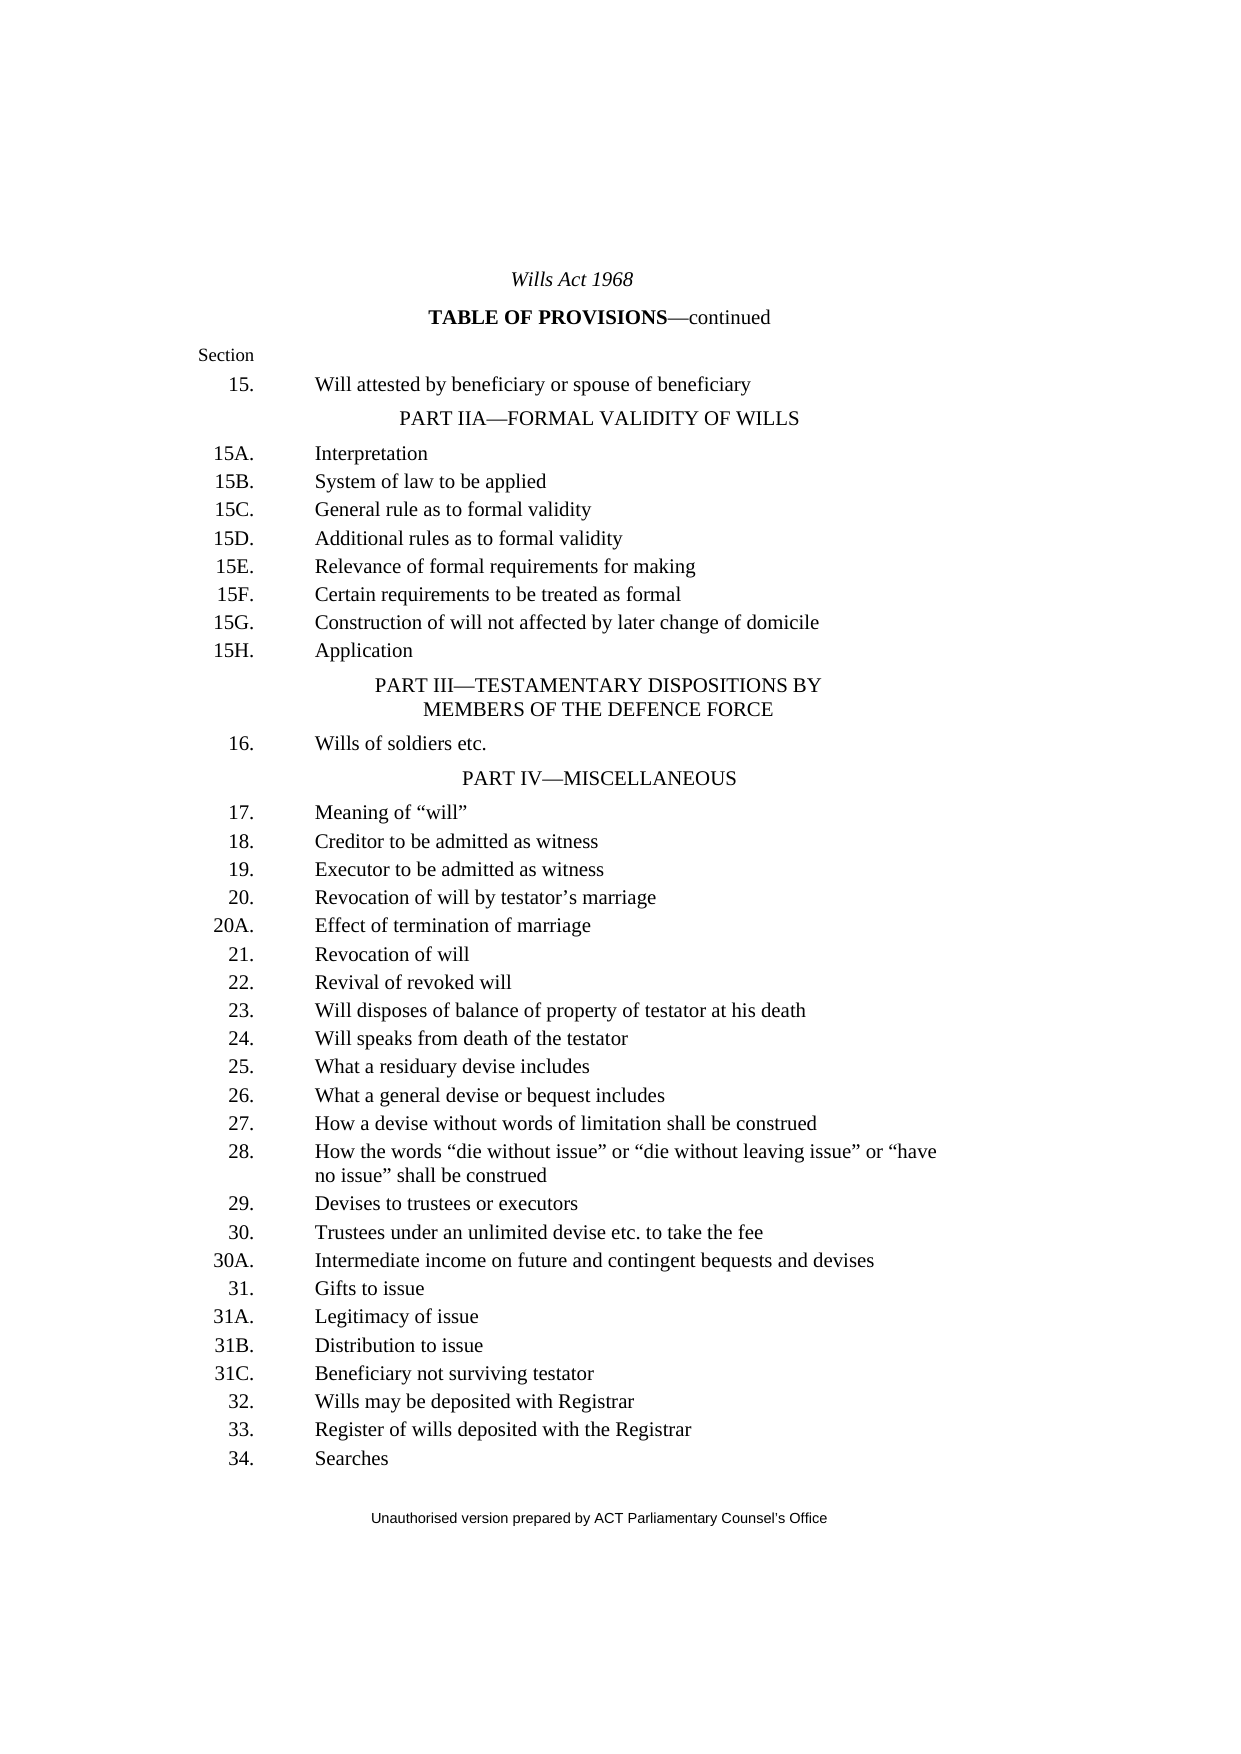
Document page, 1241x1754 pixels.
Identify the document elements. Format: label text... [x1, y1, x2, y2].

text 15F. Certain requirements to be treated as formal [198, 582, 1001, 606]
text PART III—TESTAMENTARY DISPOSITIONS BY MEMBERS OF THE DEFENCE FORCE [331, 673, 865, 721]
text 15. Will attested by beneficiary or spouse of beneficiary [198, 372, 1001, 396]
text 30. Trustees under an unlimited devise etc. to take the fee [198, 1219, 1001, 1244]
text 22. Revival of revoked will [198, 970, 1001, 994]
text 15B. System of law to be applied [198, 469, 1001, 493]
text PART IIA—FORMAL VALIDITY OF WILLS [198, 406, 1001, 430]
text 21. Revocation of will [198, 941, 1001, 966]
text 27. How a devise without words of limitation shall be construed [198, 1111, 1001, 1135]
text 31. Gifts to issue [198, 1276, 1001, 1300]
text 33. Register of wills deposited with the Registrar [198, 1417, 1001, 1441]
text 32. Wills may be deposited with Registrar [198, 1389, 1001, 1413]
text 18. Creditor to be admitted as witness [198, 828, 1001, 853]
text 23. Will disposes of balance of property of testator at his death [198, 998, 1001, 1022]
text 29. Devises to trustees or executors [198, 1191, 1001, 1215]
text 34. Searches [198, 1445, 1001, 1469]
text 15E. Relevance of formal requirements for making [198, 554, 1001, 578]
text 26. What a general devise or bequest includes [198, 1083, 1001, 1107]
text 20A. Effect of termination of marriage [198, 913, 1001, 937]
text 20. Revocation of will by testator’s marriage [198, 885, 1001, 909]
text 30A. Intermediate income on future and contingent bequests and devises [198, 1248, 1001, 1272]
text 28. How the words “die without issue” or “die without leaving issue” or “have no issue” shall be construed [198, 1139, 1001, 1187]
text 15D. Additional rules as to formal validity [198, 525, 1001, 549]
text 15H. Application [198, 638, 1001, 662]
text 31A. Legitimacy of issue [198, 1304, 1001, 1328]
text 17. Meaning of “will” [198, 800, 1001, 824]
text 15G. Construction of will not affected by later change of domicile [198, 610, 1001, 634]
text 31C. Beneficiary not surviving testator [198, 1361, 1001, 1385]
text 24. Will speaks from death of the testator [198, 1026, 1001, 1050]
text PART IV—MISCELLANEOUS [198, 766, 1001, 790]
text 16. Wills of soldiers etc. [198, 731, 1001, 755]
text 31B. Distribution to issue [198, 1332, 1001, 1357]
text 15C. General rule as to formal validity [198, 497, 1001, 521]
text 25. What a residuary devise includes [198, 1054, 1001, 1078]
text 15A. Interpretation [198, 441, 1001, 465]
text 19. Executor to be admitted as witness [198, 857, 1001, 881]
